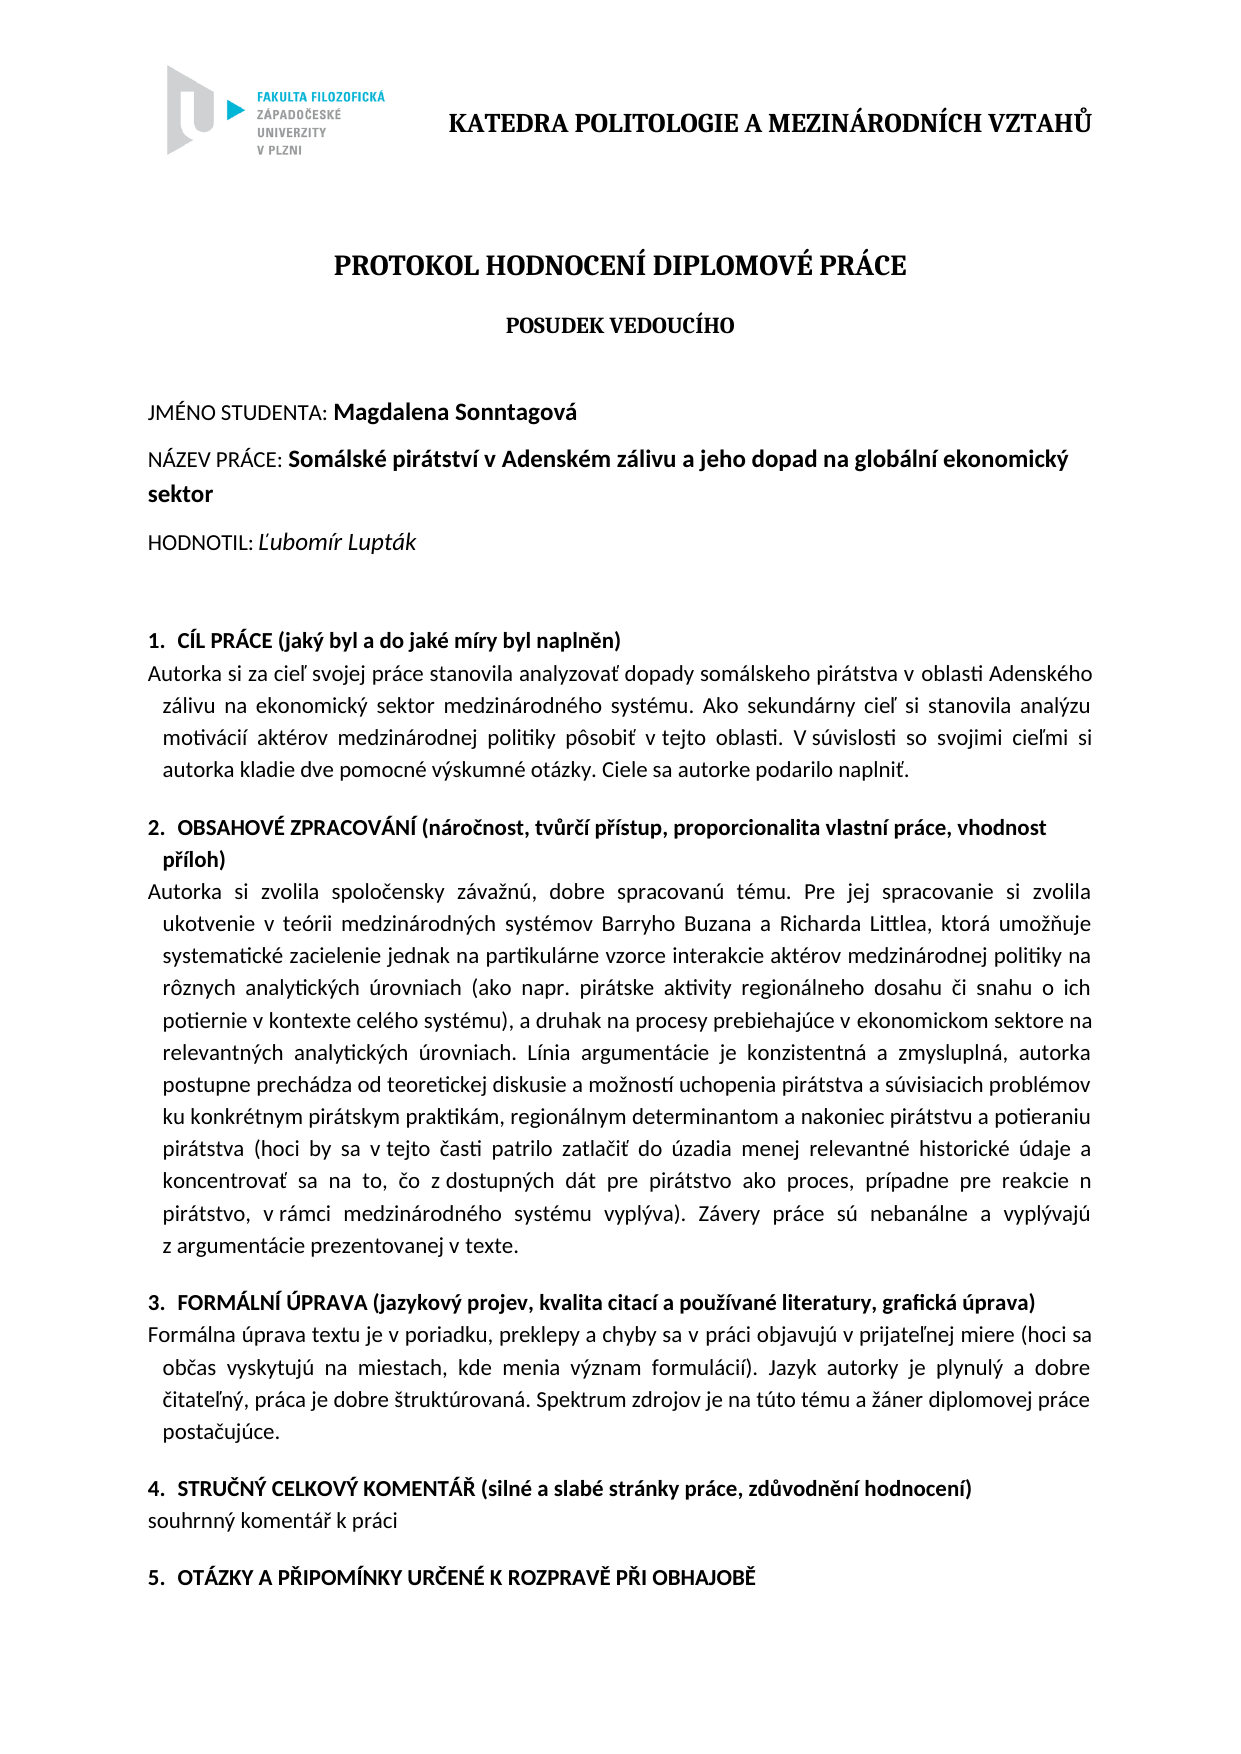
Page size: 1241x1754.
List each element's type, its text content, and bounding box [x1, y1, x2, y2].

list STRUČNÝ CELKOVÝ KOMENTÁŘ (silné a slabé stránky práce, zdůvodnění hodnocení) [148, 1474, 1093, 1502]
subtitle POSUDEK [148, 313, 1093, 339]
list CÍL PRÁCE (jaký byl a do jaké míry byl naplněn) [148, 627, 1093, 655]
text HODNOTIL: [148, 526, 1093, 557]
text JMÉNO STUDENTA: [148, 396, 1093, 427]
picture [146, 44, 422, 192]
subtitle PROTOKOL HODNOCENÍ PRÁCE [148, 249, 1093, 283]
text NÁZEV PRÁCE: [148, 444, 1093, 509]
list FORMÁLNÍ ÚPRAVA (jazykový projev, kvalita citací a používané literatury, grafická úprava) [148, 1288, 1093, 1316]
list OTÁZKY A PŘIPOMÍNKY URČENÉ K ROZPRAVĚ PŘI OBHAJOBĚ [148, 1563, 1093, 1592]
list OBSAHOVÉ ZPRACOVÁNÍ (náročnost, tvůrčí přístup, proporcionalita vlastní práce, vhodnost příloh) [148, 813, 1093, 873]
